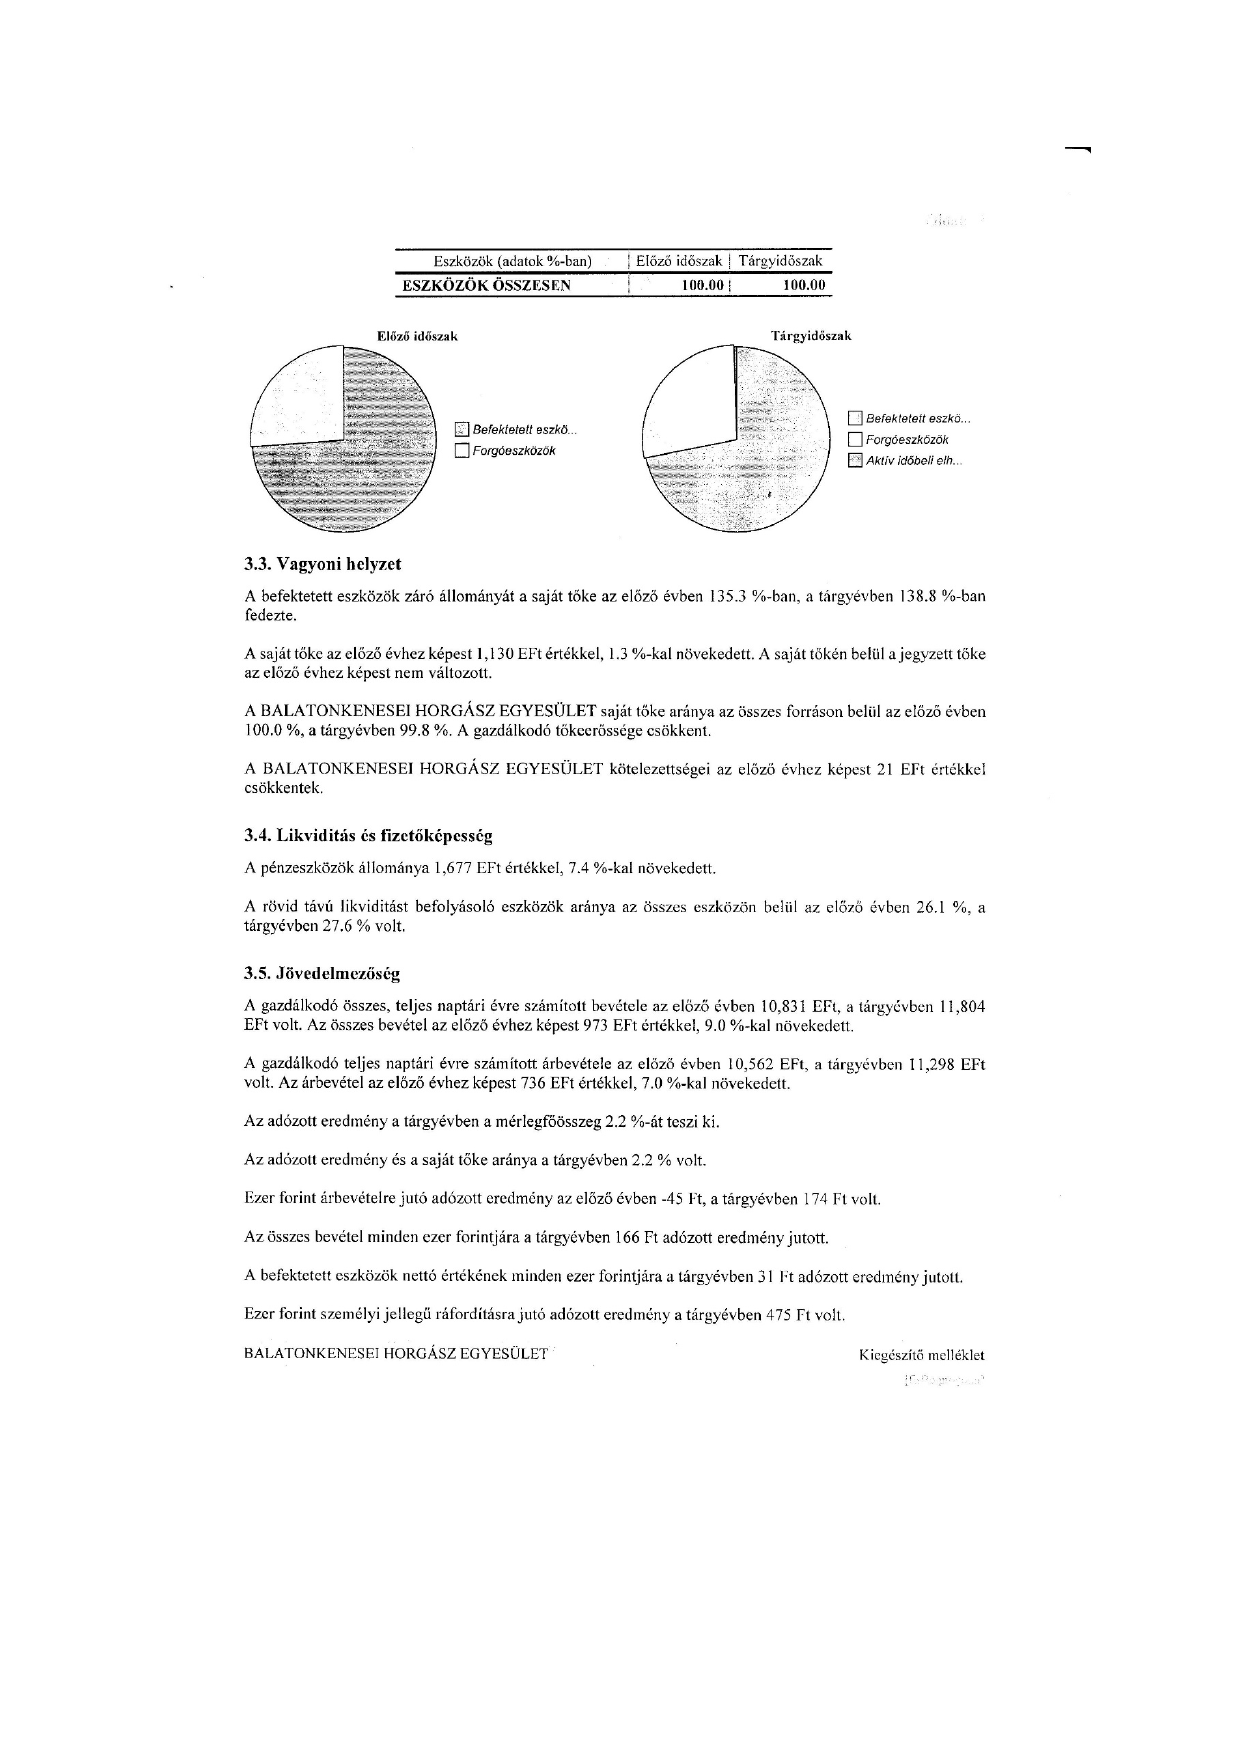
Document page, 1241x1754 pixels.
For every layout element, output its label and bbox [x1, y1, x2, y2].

picture [147, 147, 1093, 1448]
